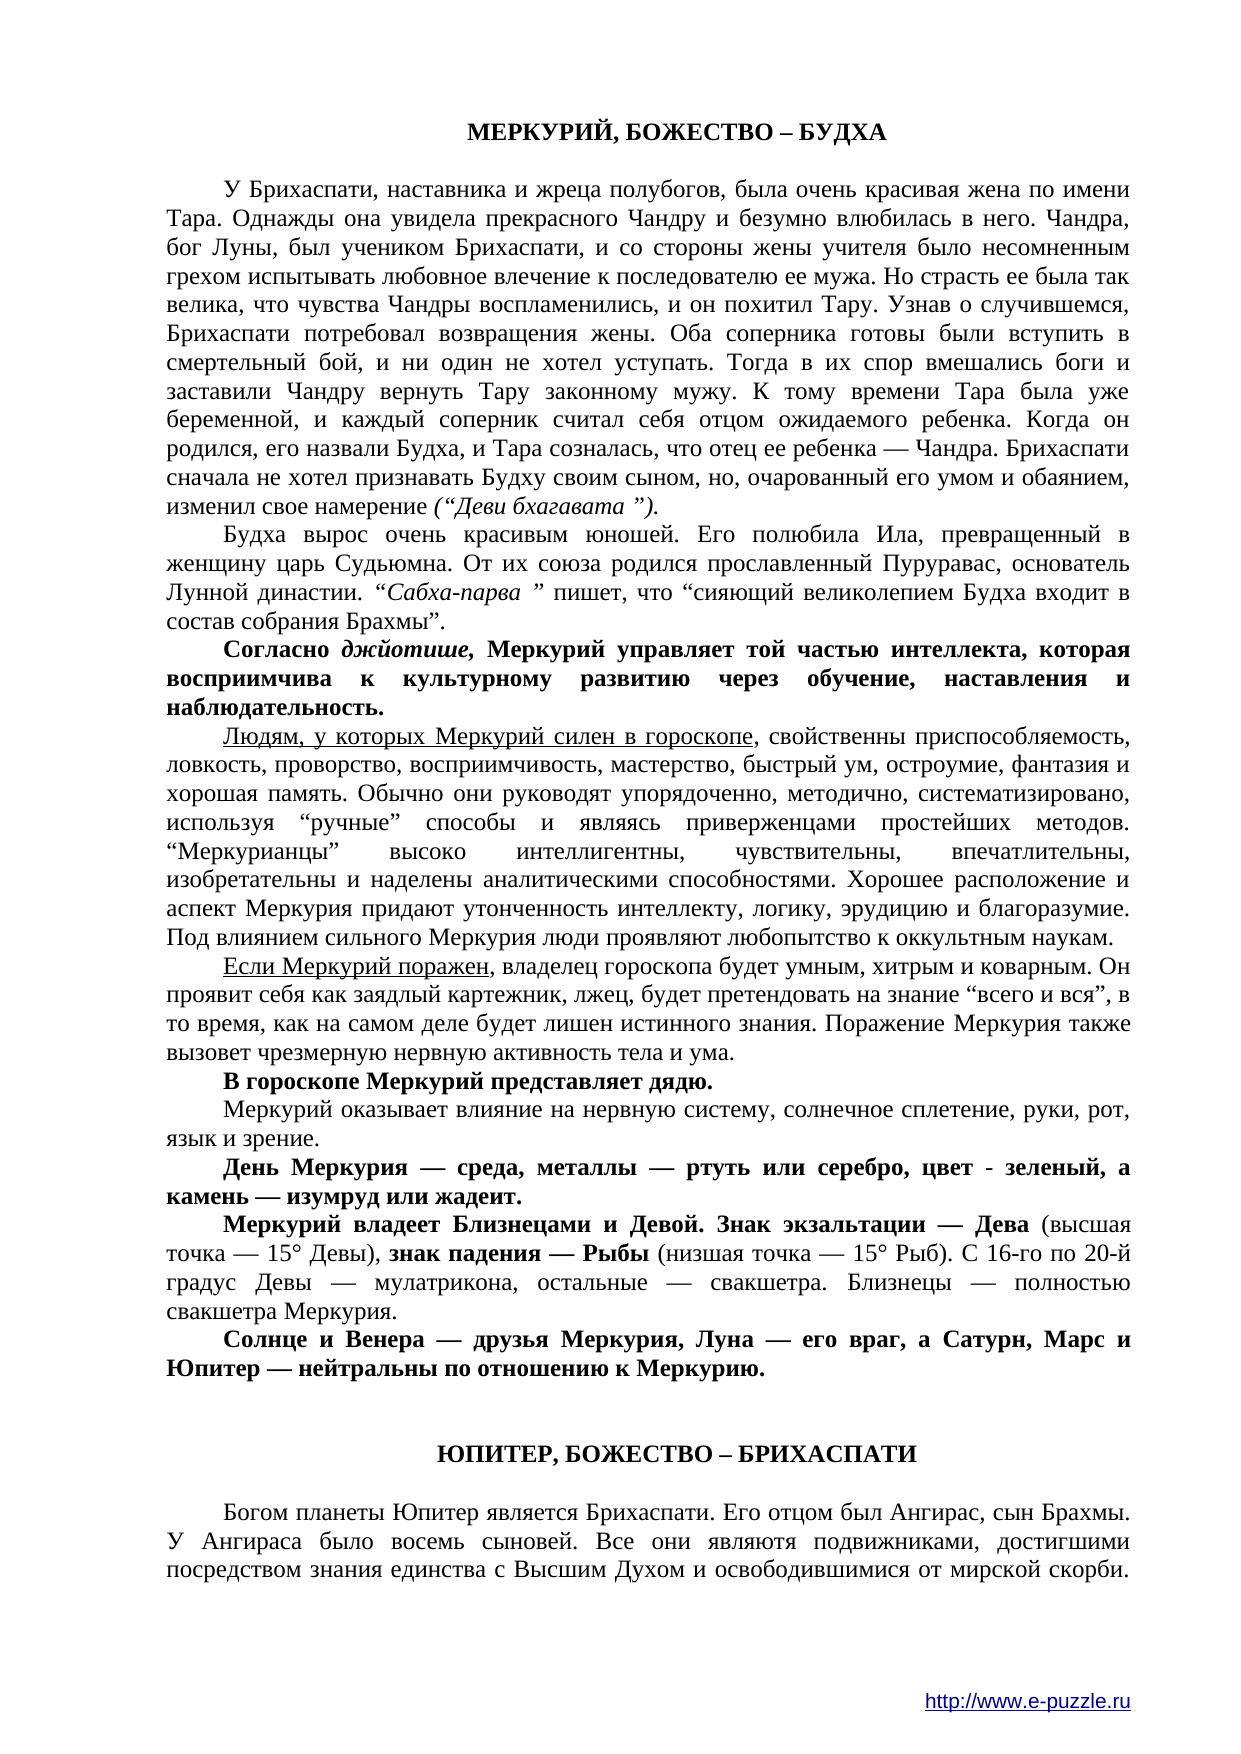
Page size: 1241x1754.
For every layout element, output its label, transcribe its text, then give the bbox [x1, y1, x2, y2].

text МЕРКУРИЙ, БОЖЕСТВО – БУДХА [166, 117, 1131, 146]
text У Брихаспати, наставника и жреца полубогов, была очень красивая жена по имени Тара. Однажды она увидела прекрасного Чандру и безумно влюбилась в него. Чандра, бог Луны, был учеником Брихаспати, и со стороны жены учителя было несомненным грехом испытывать любовное влечение к последователю ее мужа. Но страсть ее была так велика, что чувства Чандры воспламенились, и он похитил Тару. Узнав о случившемся, Брихаспати потребовал возвращения жены. Оба соперника готовы были вступить в смертельный бой, и ни один не хотел уступать. Тогда в их спор вмешались боги и заставили Чандру вернуть Тару законному мужу. К тому времени Тара была уже беременной, и каждый соперник считал себя отцом ожидаемого ребенка. Когда он родился, его назвали Будха, и Тара созналась, что отец ее ребенка — Чандра. Брихаспати сначала не хотел признавать Будху своим сыном, но, очарованный его умом и обаянием, изменил свое намерение (“Деви бхагавата ”). [166, 174, 1131, 519]
text Меркурий оказывает влияние на нервную систему, солнечное сплетение, руки, рот, язык и зрение. [166, 1094, 1131, 1152]
text Если Меркурий поражен, владелец гороскопа будет умным, хитрым и коварным. Он проявит себя как заядлый картежник, лжец, будет претендовать на знание “всего и вся”, в то время, как на самом деле будет лишен истинного знания. Поражение Меркурия также вызовет чрезмерную нервную активность тела и ума. [166, 951, 1131, 1066]
text Меркурий владеет Близнецами и Девой. Знак экзальтации — Дева (высшая точка — 15° Девы), знак падения — Рыбы (низшая точка — 15° Рыб). С 16-го по 20-й градус Девы — мулатрикона, остальные — свакшетра. Близнецы — полностью свакшетра Меркурия. [166, 1209, 1131, 1324]
text Солнце и Венера — друзья Меркурия, Луна — его враг, а Сатурн, Марс и Юпитер — нейтральны по отношению к Меркурию. [166, 1324, 1131, 1382]
text Согласно джйотише, Меркурий управляет той частью интеллекта, которая восприимчива к культурному развитию через обучение, наставления и наблюдательность. [166, 634, 1131, 721]
text Людям, у которых Меркурий силен в гороскопе, свойственны приспособляемость, ловкость, проворство, восприимчивость, мастерство, быстрый ум, остроумие, фантазия и хорошая память. Обычно они руководят упорядоченно, методично, систематизировано, используя “ручные” способы и являясь приверженцами простейших методов. “Меркурианцы” высоко интеллигентны, чувствительны, впечатлительны, изобретательны и наделены аналитическими способностями. Хорошее расположение и аспект Меркурия придают утонченность интеллекту, логику, эрудицию и благоразумие. Под влиянием сильного Меркурия люди проявляют любопытство к оккультным наукам. [166, 721, 1131, 951]
text Будха вырос очень красивым юношей. Его полюбила Ила, превращенный в женщину царь Судьюмна. От их союза родился прославленный Пуруравас, основатель Лунной династии. “Сабха-парва ” пишет, что “сияющий великолепием Будха входит в состав собрания Брахмы”. [166, 519, 1131, 634]
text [166, 1497, 1131, 1583]
text День Меркурия — среда, металлы — ртуть или серебро, цвет - зеленый, а камень — изумруд или жадеит. [166, 1152, 1131, 1209]
text ЮПИТЕР, БОЖЕСТВО – БРИХАСПАТИ [166, 1439, 1131, 1468]
text В гороскопе Меркурий представляет дядю. [166, 1066, 1131, 1094]
